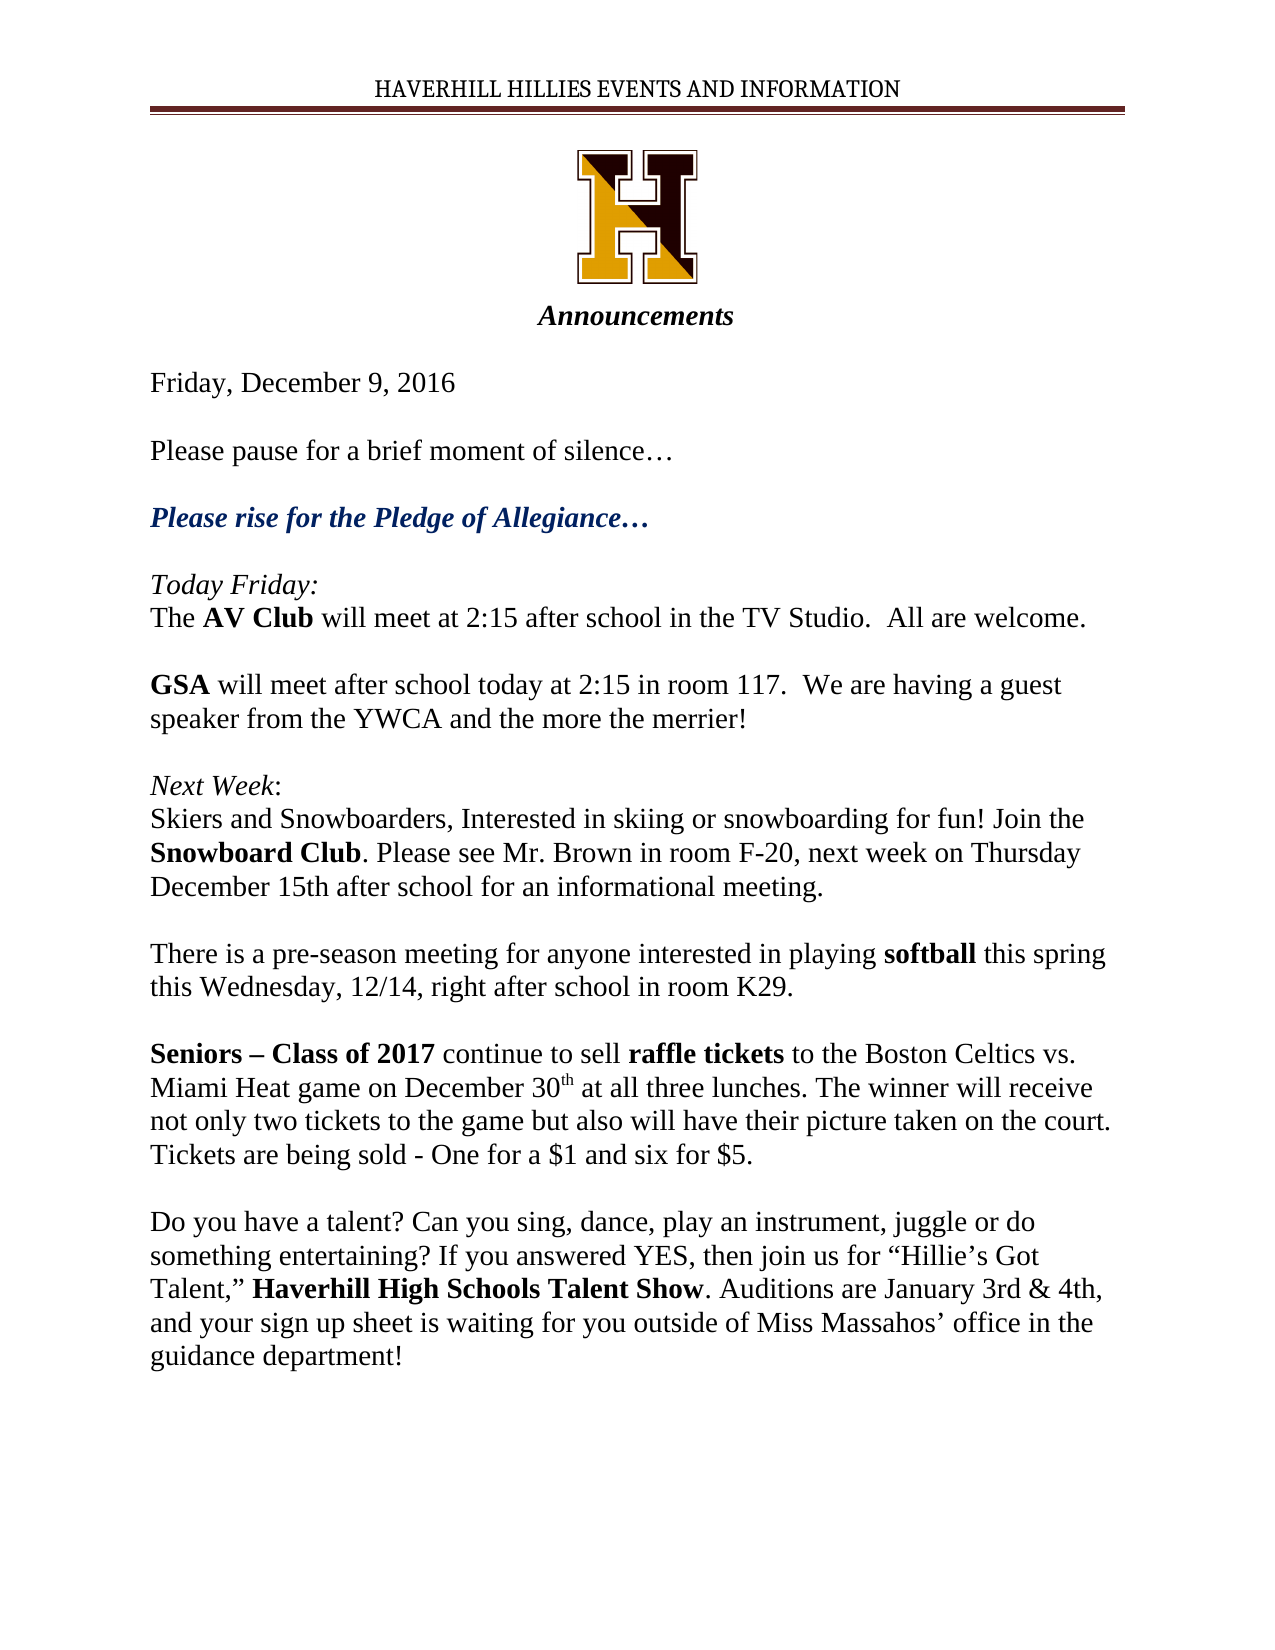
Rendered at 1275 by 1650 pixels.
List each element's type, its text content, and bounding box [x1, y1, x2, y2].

text Please pause for a brief moment of silence… [150, 433, 1125, 466]
text Today Friday: [150, 567, 1125, 600]
text The AV Club will meet at 2:15 after school in the TV Studio. All are welcome. [150, 600, 1125, 634]
text Seniors – Class of 2017 continue to sell raffle tickets to the Boston Celtics vs. Miami Heat game on December 30th at all three lunches. The winner will receive not only two tickets to the game but also will have their picture taken on the court. Tickets are being sold - One for a $1 and six for $5. [150, 1036, 1125, 1171]
text Do you have a talent? Can you sing, dance, play an instrument, juggle or do something entertaining? If you answered YES, then join us for “Hillie’s Got Talent,” Haverhill High Schools Talent Show. Auditions are January 3rd & 4th, and your sign up sheet is waiting for you outside of Miss Massahos’ office in the guidance department! [150, 1204, 1125, 1372]
text Next Week: [150, 768, 1125, 802]
text There is a pre-season meeting for anyone interested in playing softball this spring this Wednesday, 12/14, right after school in room K29. [150, 936, 1125, 1003]
picture [577, 150, 698, 284]
text Please rise for the Pledge of Allegiance… [150, 500, 1125, 533]
text GSA will meet after school today at 2:15 in room 117. We are having a guest speaker from the YWCA and the more the merrier! [150, 667, 1125, 734]
text Skiers and Snowboarders, Interested in skiing or snowboarding for fun! Join the Snowboard Club. Please see Mr. Brown in room F-20, next week on Thursday December 15th after school for an informational meeting. [150, 802, 1125, 902]
text Friday, December 9, 2016 [150, 366, 1125, 399]
text Announcements [150, 298, 1125, 332]
